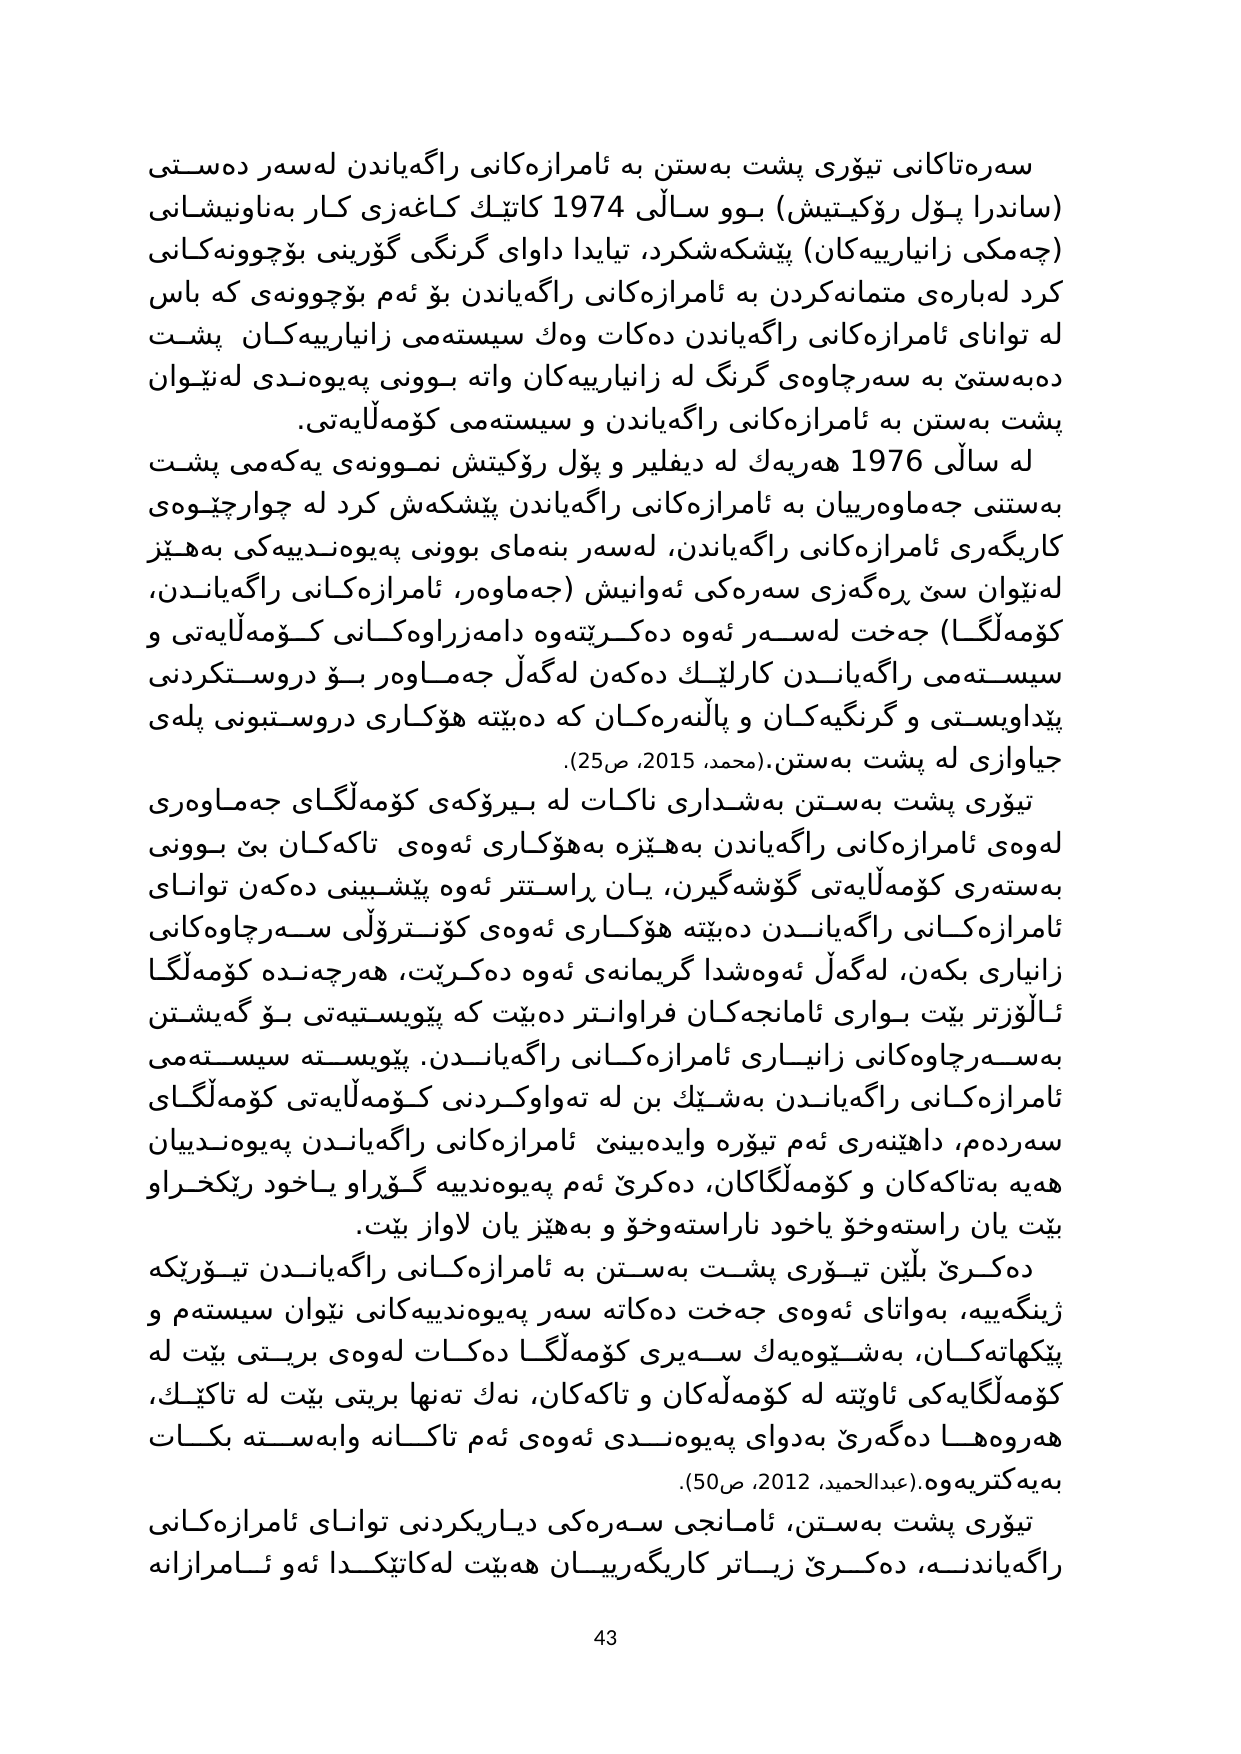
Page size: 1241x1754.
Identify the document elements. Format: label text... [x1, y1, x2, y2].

text له‌ ساڵی 1976 هه‌ریه‌ك له‌ دیفلیر و پۆل رۆكیتش نموونه‌ی یه‌كه‌می پشت به‌ستنی جه‌ماوه‌رییان به‌ ئامرازه‌كانی راگه‌یاندن پێشكه‌ش كرد له‌ چوارچێوه‌ی كاریگه‌ری ئامرازه‌كانی راگه‌یاندن، له‌سه‌ر بنه‌مای بوونی په‌یوه‌ندییه‌كی به‌هێز له‌نێوان سێ ڕه‌گه‌زی سه‌ره‌كی ئه‌وانیش (جه‌ماوه‌ر، ئامرازه‌كانی راگه‌یاندن، كۆمه‌ڵگا) جه‌خت له‌سه‌ر ئه‌وه‌ ده‌كرێته‌وه‌ دامه‌زراوه‌كانی كۆمه‌ڵایه‌تی و سیسته‌می راگه‌یاندن كارلێك ده‌كه‌ن له‌گه‌ڵ جه‌ماوه‌ر بۆ دروستكردنی پێداویستی و گرنگیه‌كان و پاڵنه‌ره‌كان كه‌ ده‌بێته‌ هۆكاری دروستبونی پله‌ی جیاوازی له‌ پشت به‌ستن.(محمد، 2015، ص25). [148, 444, 1063, 775]
text تیۆری پشت به‌ستن به‌شداری ناكات له‌ بیرۆكه‌ی كۆمه‌ڵگای جه‌ماوه‌ری له‌وه‌ی ئامرازه‌كانی راگه‌یاندن به‌هێزه‌ به‌هۆكاری ئه‌وه‌ی تاكه‌كان بێ بوونی به‌سته‌ری كۆمه‌ڵایه‌تی گۆشه‌گیرن، یان ڕاستتر ئه‌وه‌ پێشبینی ده‌كه‌ن توانای ئامرازه‌كانی راگه‌یاندن ده‌بێته‌ هۆكاری ئه‌وه‌ی كۆنترۆڵی سه‌رچاوه‌كانی زانیاری بكه‌ن، له‌گه‌ڵ ئه‌وه‌شدا گریمانه‌ی ئه‌وه‌ ده‌كرێت، هه‌رچه‌نده‌ كۆمه‌ڵگا ئاڵۆزتر بێت بواری ئامانجه‌كان فراوانتر ده‌بێت كه‌ پێویستیه‌تی بۆ گه‌یشتن به‌سه‌رچاوه‌كانی زانیاری ئامرازه‌كانی راگه‌یاندن. پێویسته‌ سیسته‌می ئامرازه‌كانی راگه‌یاندن به‌شێك بن له‌ ته‌واوكردنی كۆمه‌ڵایه‌تی كۆ‌مه‌ڵگای سه‌رده‌م، داهێنه‌ری ئه‌م تیۆره ‌وایده‌بینێ ئامرازه‌كانی راگه‌یاندن په‌یوه‌ندییان هه‌یه‌ به‌تاكه‌كان و كۆمه‌ڵگاكان، ده‌كرێ ئه‌م په‌یوه‌ندییه‌ گۆڕاو یاخود رێكخراو بێت یان راسته‌وخۆ یاخود ناراسته‌وخۆ و به‌هێز یان لاواز بێت. [148, 784, 1063, 1242]
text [148, 1504, 1063, 1581]
text سه‌ره‌تاكانی تیۆری پشت به‌ستن به‌ ئامرازه‌كانی راگه‌یاندن له‌سه‌ر ده‌ستی (ساندرا پۆل رۆكیتیش) بوو ساڵی 1974 كاتێك كاغه‌زی كار به‌ناونیشانی (چه‌مكی زانیارییه‌كان) پێشكه‌شكرد، تیایدا داوای گرنگی گۆرینی بۆچوونه‌كانی كرد له‌باره‌ی متمانه‌كردن به‌ ئامرازه‌كانی راگه‌یاندن بۆ ئه‌م بۆچوونه‌ی كه‌ باس له‌ توانای ئامرازه‌كانی راگه‌یاندن ده‌كات وه‌ك سیسته‌می زانیارییه‌كان پشت ده‌به‌ستێ به‌ سه‌رچاوه‌ی گرنگ له‌ زانیارییه‌كان واته‌ بوونی په‌یوه‌ندی له‌نێوان پشت به‌ستن به‌ ئامرازه‌كانی راگه‌یاندن و سیسته‌می كۆمه‌ڵایه‌تی. [148, 148, 1063, 436]
text ده‌كرێ بڵێن تیۆری پشت به‌ستن به‌ ئامرازه‌كانی راگه‌یاندن تیۆرێكه‌ ژینگه‌ییه‌، به‌واتای ئه‌وه‌ی جه‌خت ده‌كاته‌ سه‌ر په‌یوه‌ندییه‌كانی نێوان سیسته‌م و پێكهاته‌كان، به‌شێوه‌یه‌ك سه‌یری كۆمه‌ڵگا ده‌كات له‌وه‌ی بریتی بێت له‌ كۆمه‌ڵگایه‌كی ئاوێته‌ له‌ كۆمه‌ڵه‌كان و تاكه‌كان، نه‌ك ته‌نها بریتی بێت له‌ تاكێك، هه‌روه‌ها ده‌گه‌رێ به‌دوای په‌یوه‌ندی ئه‌وه‌ی ئه‌م تاكانه‌ وابه‌سته‌ بكات به‌یه‌كتریه‌وه‌.(عبدالحمید، 2012، ص50). [148, 1250, 1063, 1496]
